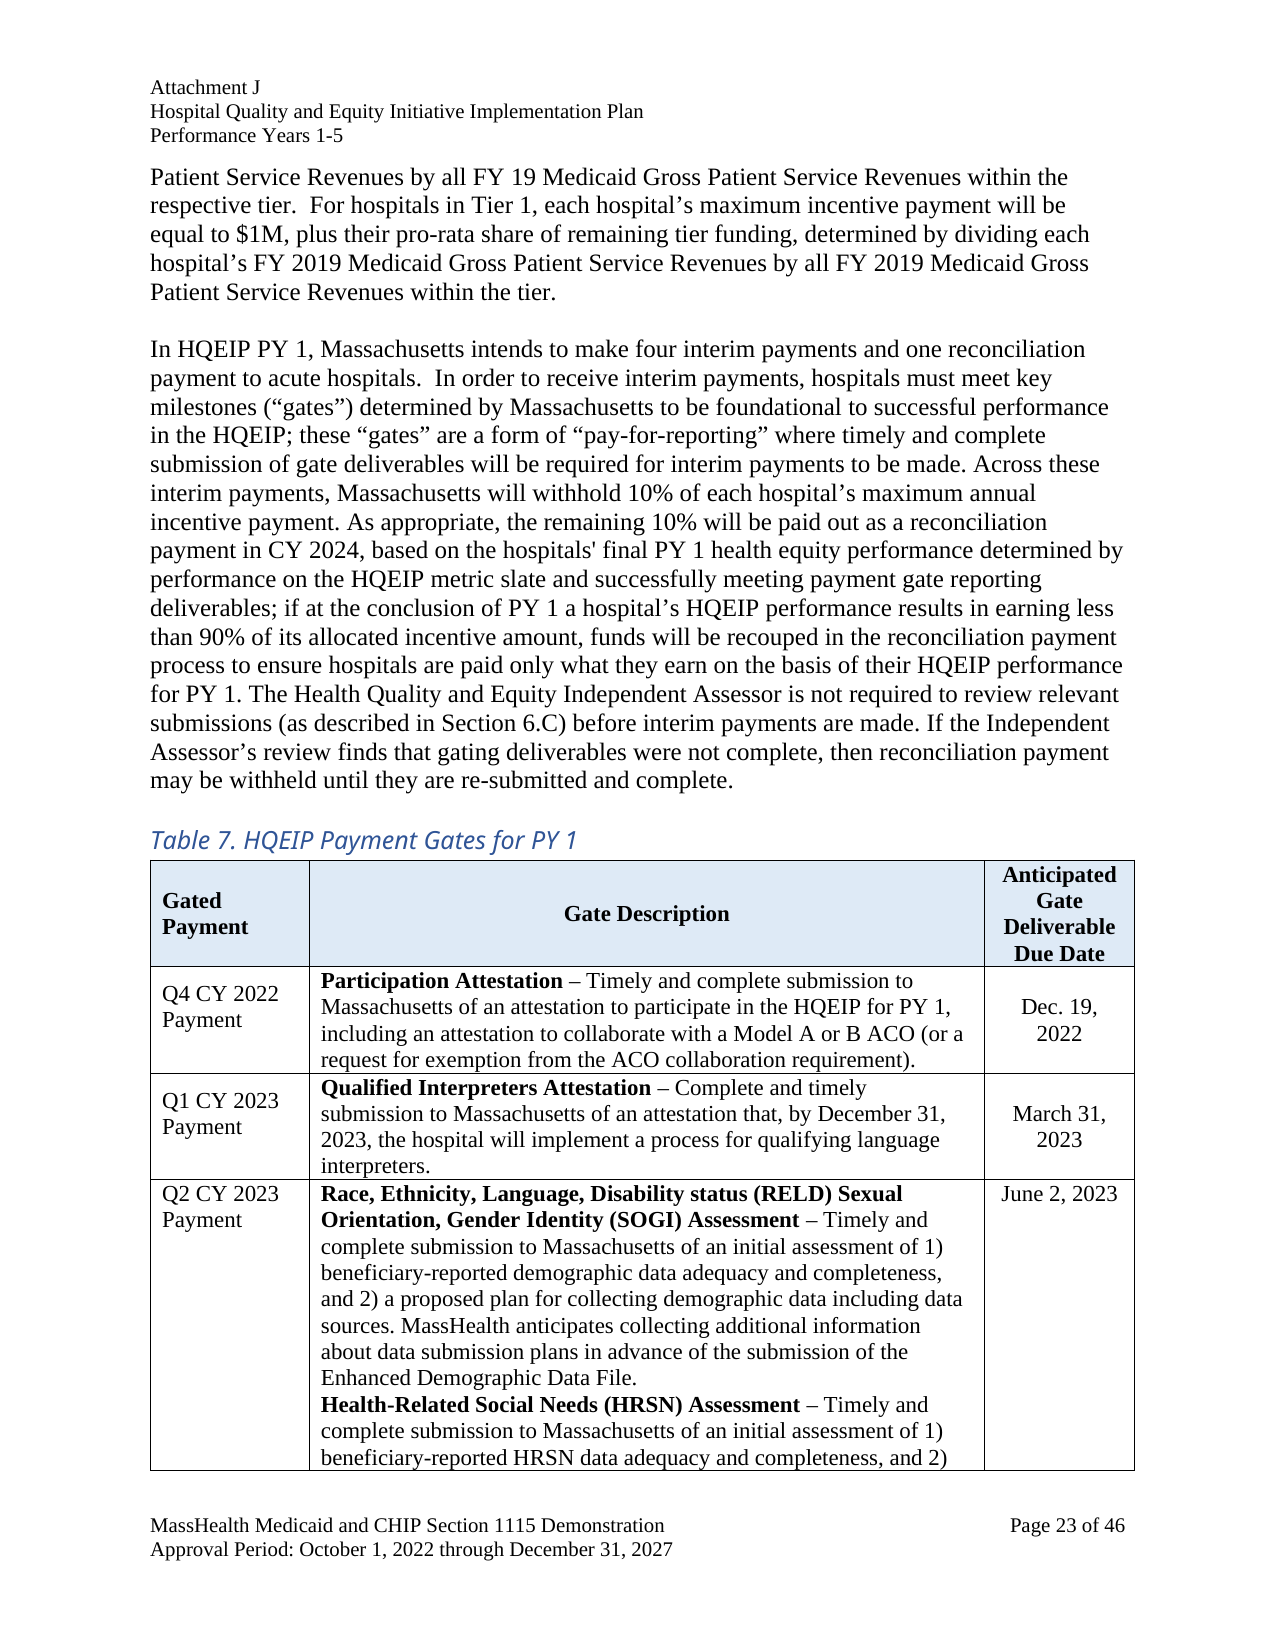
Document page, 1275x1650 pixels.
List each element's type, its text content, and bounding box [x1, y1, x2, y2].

text In HQEIP PY 1, Massachusetts intends to make four interim payments and one reconciliation payment to acute hospitals. In order to receive interim payments, hospitals must meet key milestones (“gates”) determined by Massachusetts to be foundational to successful performance in the HQEIP; these “gates” are a form of “pay-for-reporting” where timely and complete submission of gate deliverables will be required for interim payments to be made. Across these interim payments, Massachusetts will withhold 10% of each hospital’s maximum annual incentive payment. As appropriate, the remaining 10% will be paid out as a reconciliation payment in CY 2024, based on the hospitals' final PY 1 health equity performance determined by performance on the HQEIP metric slate and successfully meeting payment gate reporting deliverables; if at the conclusion of PY 1 a hospital’s HQEIP performance results in earning less than 90% of its allocated incentive amount, funds will be recouped in the reconciliation payment process to ensure hospitals are paid only what they earn on the basis of their HQEIP performance for PY 1. The Health Quality and Equity Independent Assessor is not required to review relevant submissions (as described in Section 6.C) before interim payments are made. If the Independent Assessor’s review finds that gating deliverables were not complete, then reconciliation payment may be withheld until they are re-submitted and complete. [150, 334, 1125, 794]
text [150, 162, 1125, 305]
table_header Gate Description [310, 861, 984, 966]
title Table 7. HQEIP Payment Gates for PY 1 [150, 823, 1125, 857]
table_header Anticipated Gate Deliverable Due Date [985, 861, 1134, 966]
table_cell Q4 CY 2022 Payment [151, 967, 309, 1072]
table_cell March 31, 2023 [985, 1074, 1134, 1179]
table_cell Participation Attestation – Timely and complete submission to Massachusetts of an attestation to participate in the HQEIP for PY 1, including an attestation to collaborate with a Model A or B ACO (or a request for exemption from the ACO collaboration requirement). [310, 967, 984, 1072]
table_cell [310, 1180, 984, 1470]
table_cell June 2, 2023 [985, 1180, 1134, 1470]
table_cell Q2 CY 2023 Payment [151, 1180, 309, 1470]
table_cell Qualified Interpreters Attestation – Complete and timely submission to Massachusetts of an attestation that, by December 31, 2023, the hospital will implement a process for qualifying language interpreters. [310, 1074, 984, 1179]
table_cell Dec. 19, 2022 [985, 967, 1134, 1072]
table_cell Q1 CY 2023 Payment [151, 1074, 309, 1179]
table_header Gated Payment [151, 861, 309, 966]
